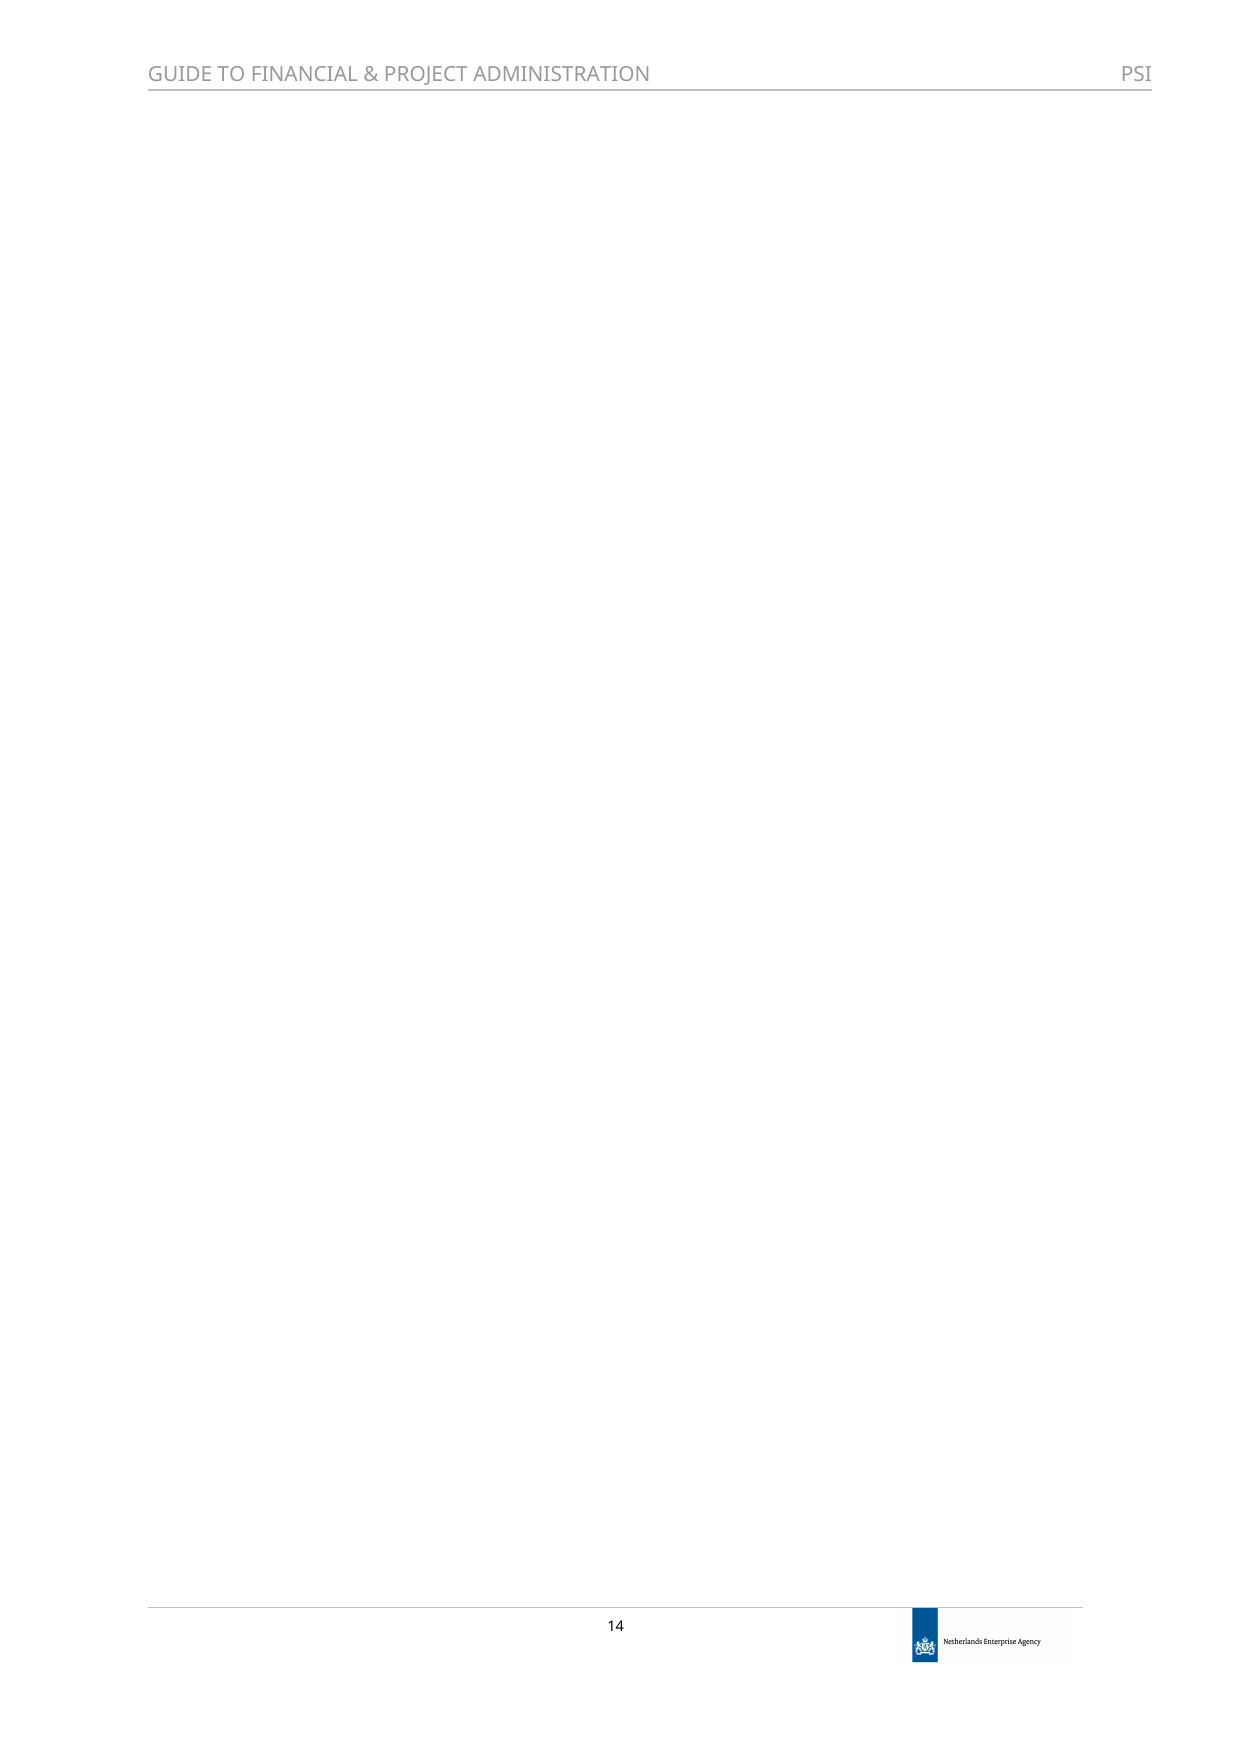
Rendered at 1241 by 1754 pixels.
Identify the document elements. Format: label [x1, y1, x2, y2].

picture [895, 1608, 1072, 1668]
